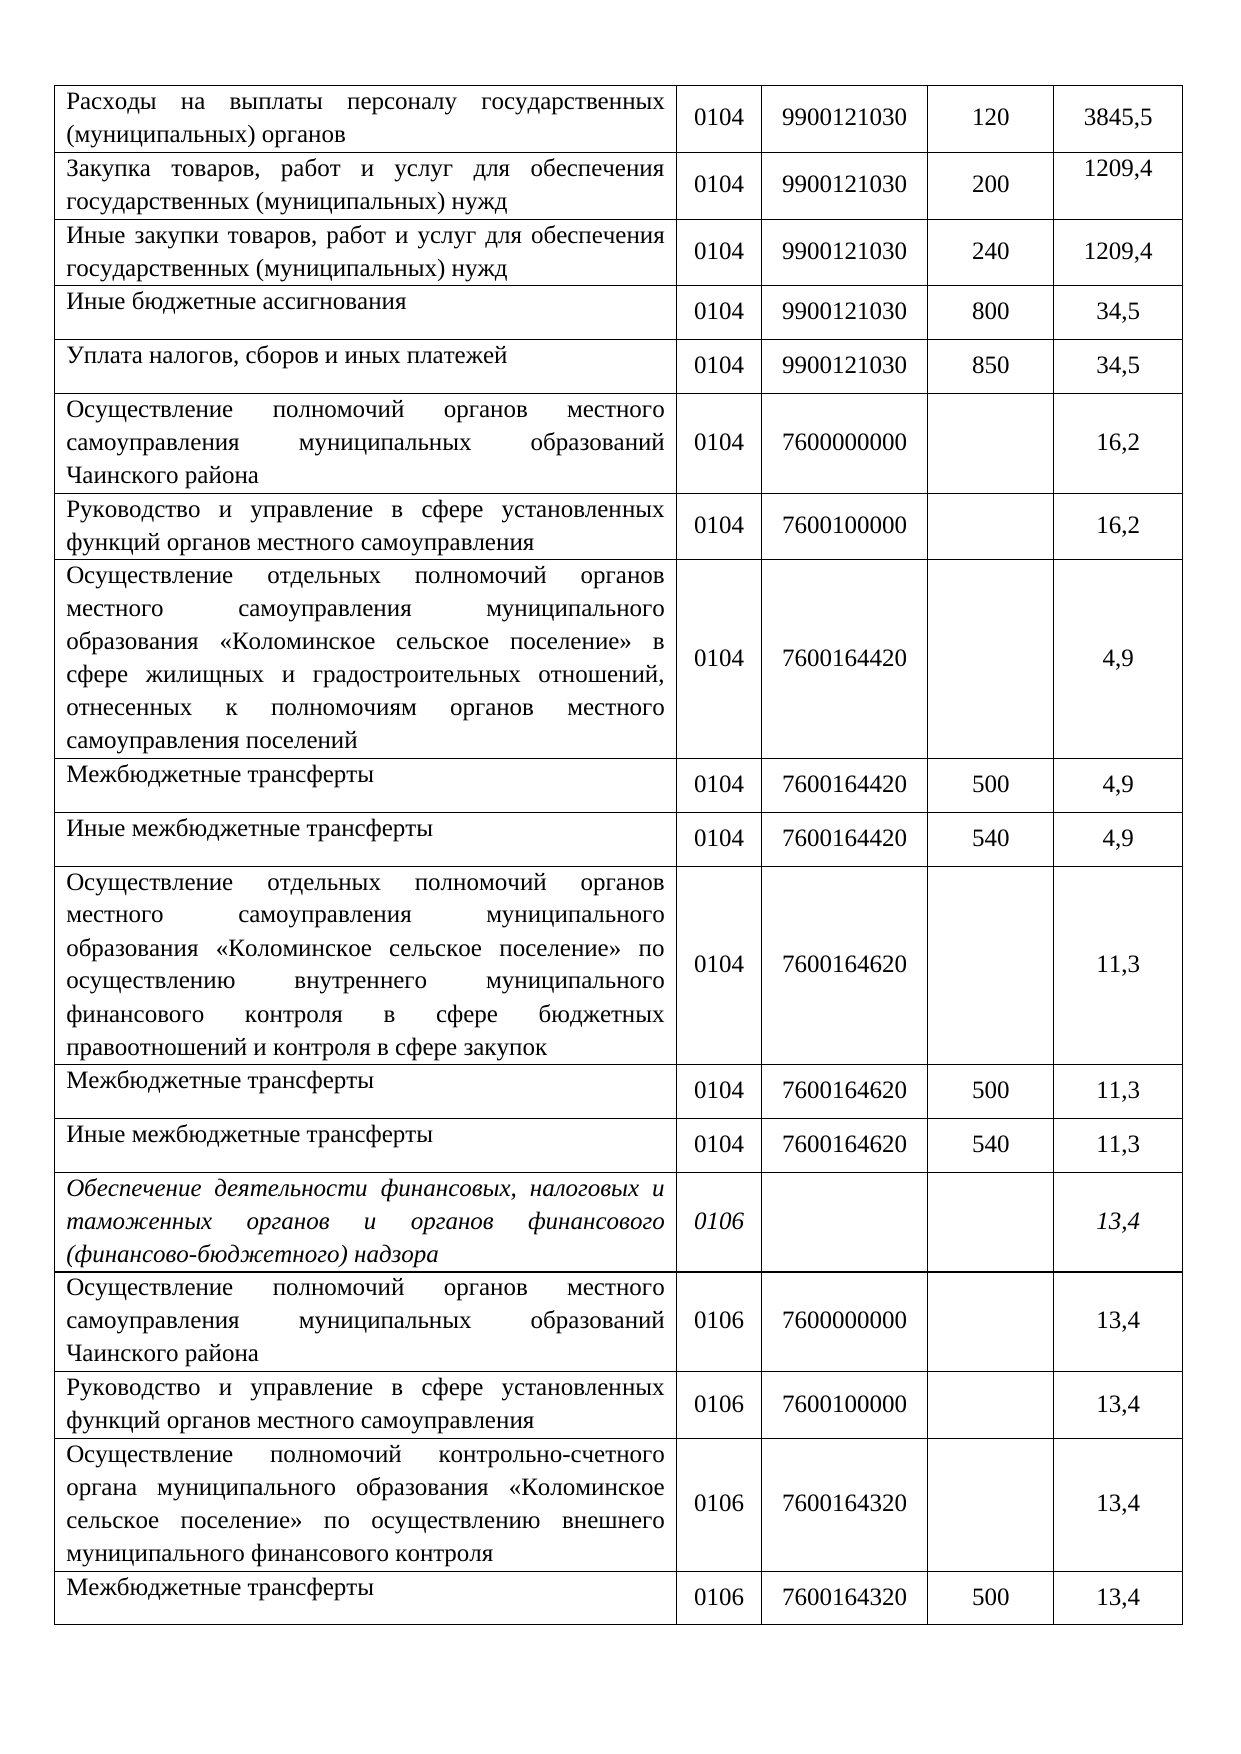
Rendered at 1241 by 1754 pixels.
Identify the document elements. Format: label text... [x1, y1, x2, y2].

table_cell 240 [928, 220, 1053, 285]
table_cell 0104 [677, 286, 761, 339]
table_cell 13,4 [1054, 1173, 1182, 1271]
table_cell 7600164620 [762, 1119, 927, 1172]
table_cell [928, 1173, 1053, 1271]
table_cell Иные межбюджетные трансферты [55, 1119, 676, 1172]
table_cell 7600164320 [762, 1439, 927, 1571]
table_cell 800 [928, 286, 1053, 339]
table_cell 0104 [677, 759, 761, 812]
table_cell 540 [928, 813, 1053, 866]
table_cell [928, 1439, 1053, 1571]
table_cell 4,9 [1054, 759, 1182, 812]
table_cell 16,2 [1054, 394, 1182, 493]
table_cell 7600164620 [762, 867, 927, 1064]
table_cell 3845,5 [1054, 86, 1182, 152]
table_cell 0106 [677, 1173, 761, 1271]
table_cell 4,9 [1054, 813, 1182, 866]
table_cell 4,9 [1054, 560, 1182, 758]
table_cell [928, 394, 1053, 493]
table_cell Обеспечение деятельности финансовых, налоговых и таможенных органов и органов финансового (финансово-бюджетного) надзора [55, 1173, 676, 1271]
table_cell [928, 560, 1053, 758]
table_cell 7600100000 [762, 494, 927, 559]
table_cell 0106 [677, 1372, 761, 1438]
table_cell 13,4 [1054, 1372, 1182, 1438]
table_cell 34,5 [1054, 286, 1182, 339]
table_cell 0104 [677, 394, 761, 493]
table_cell Межбюджетные трансферты [55, 1065, 676, 1118]
table_cell Осуществление полномочий органов местного самоуправления муниципальных образований Чаинского района [55, 1273, 676, 1371]
table_cell Уплата налогов, сборов и иных платежей [55, 340, 676, 393]
table_cell 7600164620 [762, 1065, 927, 1118]
table_cell 200 [928, 153, 1053, 219]
table_cell 13,4 [1054, 1273, 1182, 1371]
table_cell 7600164420 [762, 759, 927, 812]
table_cell 0106 [677, 1439, 761, 1571]
table_cell Расходы на выплаты персоналу государственных (муниципальных) органов [55, 86, 676, 152]
table_cell Осуществление полномочий органов местного самоуправления муниципальных образований Чаинского района [55, 394, 676, 493]
table_cell Межбюджетные трансферты [55, 759, 676, 812]
table_cell 0104 [677, 86, 761, 152]
table_cell 0106 [677, 1572, 761, 1624]
table_cell 9900121030 [762, 286, 927, 339]
table_cell 0106 [677, 1273, 761, 1371]
table_cell 0104 [677, 560, 761, 758]
table_cell 11,3 [1054, 1065, 1182, 1118]
table_cell 9900121030 [762, 220, 927, 285]
table_cell 0104 [677, 340, 761, 393]
table_cell 0104 [677, 220, 761, 285]
table_cell 120 [928, 86, 1053, 152]
table_cell 540 [928, 1119, 1053, 1172]
table_cell [928, 867, 1053, 1064]
table_cell 13,4 [1054, 1572, 1182, 1624]
table_cell [928, 1372, 1053, 1438]
table_cell 11,3 [1054, 1119, 1182, 1172]
table_cell Осуществление отдельных полномочий органов местного самоуправления муниципального образования «Коломинское сельское поселение» в сфере жилищных и градостроительных отношений, отнесенных к полномочиям органов местного самоуправления поселений [55, 560, 676, 758]
table_cell 850 [928, 340, 1053, 393]
table_cell 7600164420 [762, 813, 927, 866]
table_cell 7600164320 [762, 1572, 927, 1624]
table_cell 16,2 [1054, 494, 1182, 559]
table_cell 7600000000 [762, 394, 927, 493]
table_cell 0104 [677, 153, 761, 219]
table_cell Осуществление полномочий контрольно-счетного органа муниципального образования «Коломинское сельское поселение» по осуществлению внешнего муниципального финансового контроля [55, 1439, 676, 1571]
table_cell 9900121030 [762, 86, 927, 152]
table_cell Иные бюджетные ассигнования [55, 286, 676, 339]
table_cell 7600000000 [762, 1273, 927, 1371]
table_cell 0104 [677, 813, 761, 866]
table_cell 11,3 [1054, 867, 1182, 1064]
table_cell 0104 [677, 494, 761, 559]
table_cell 34,5 [1054, 340, 1182, 393]
table_cell [928, 1273, 1053, 1371]
table_cell 0104 [677, 1119, 761, 1172]
table_cell 1209,4 [1054, 220, 1182, 285]
table_cell 9900121030 [762, 340, 927, 393]
table_cell Межбюджетные трансферты [55, 1572, 676, 1624]
table_cell Руководство и управление в сфере установленных функций органов местного самоуправления [55, 494, 676, 559]
table_cell Руководство и управление в сфере установленных функций органов местного самоуправления [55, 1372, 676, 1438]
table_cell 7600100000 [762, 1372, 927, 1438]
table_cell [762, 1173, 927, 1271]
table_cell 13,4 [1054, 1439, 1182, 1571]
table_cell 9900121030 [762, 153, 927, 219]
table_cell Закупка товаров, работ и услуг для обеспечения государственных (муниципальных) нужд [55, 153, 676, 219]
table_cell Иные закупки товаров, работ и услуг для обеспечения государственных (муниципальных) нужд [55, 220, 676, 285]
table_cell Осуществление отдельных полномочий органов местного самоуправления муниципального образования «Коломинское сельское поселение» по осуществлению внутреннего муниципального финансового контроля в сфере бюджетных правоотношений и контроля в сфере закупок [55, 867, 676, 1064]
table_cell 500 [928, 1065, 1053, 1118]
table_cell 0104 [677, 1065, 761, 1118]
table_cell 1209,4 [1054, 153, 1182, 219]
table_cell 0104 [677, 867, 761, 1064]
table_cell [928, 494, 1053, 559]
table_cell 7600164420 [762, 560, 927, 758]
table_cell Иные межбюджетные трансферты [55, 813, 676, 866]
table_cell 500 [928, 1572, 1053, 1624]
table_cell 500 [928, 759, 1053, 812]
